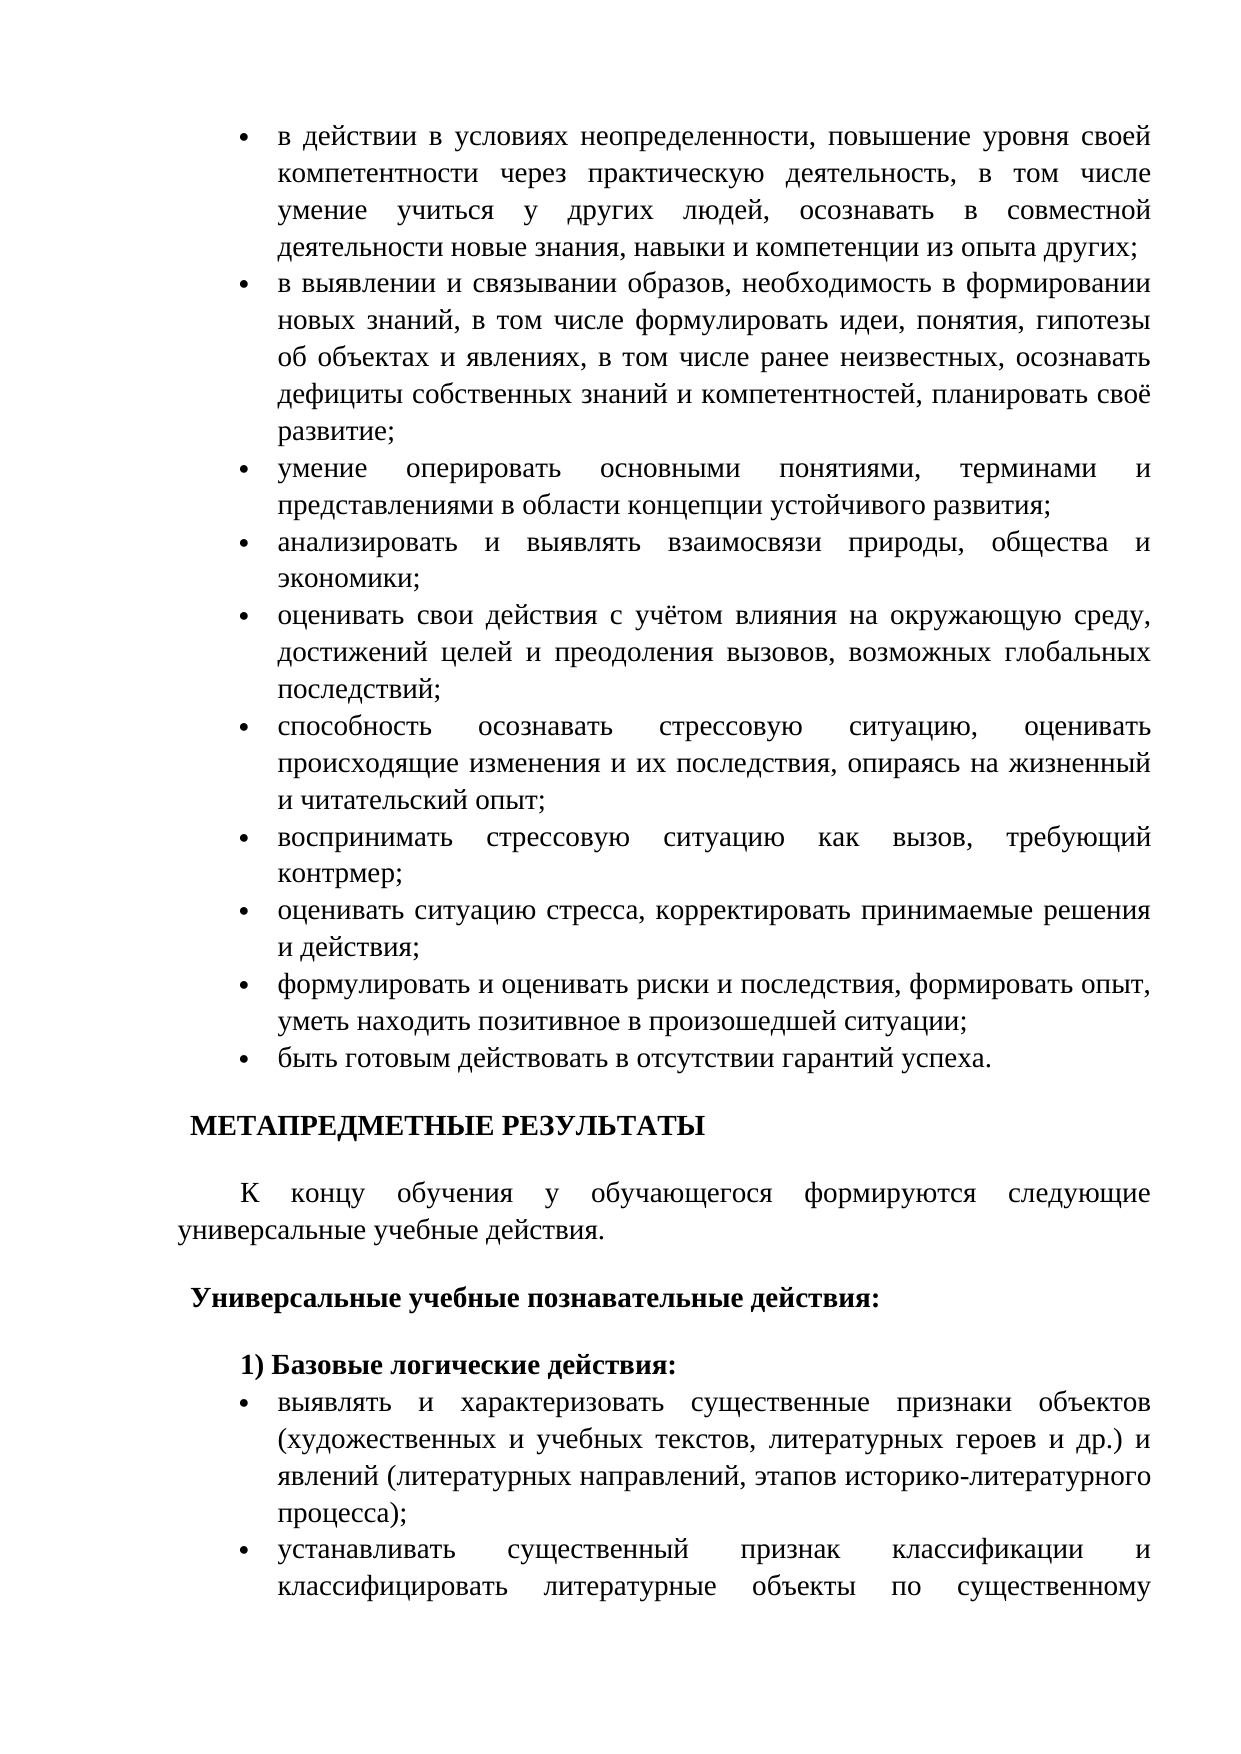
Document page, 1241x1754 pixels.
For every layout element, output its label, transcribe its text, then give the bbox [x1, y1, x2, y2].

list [240, 1532, 1152, 1602]
text К концу обучения у обучающегося формируются следующие универсальные учебные действия. [177, 1175, 1152, 1246]
list выявлять и характеризовать существенные признаки объектов (художественных и учебных текстов, литературных героев и др.) и явлений (литературных направлений, этапов историко-литературного процесса); [240, 1384, 1152, 1528]
list в действии в условиях неопределенности, повышение уровня своей компетентности через практическую деятельность, в том числе умение учиться у других людей, осознавать в совместной деятельности новые знания, навыки и компетенции из опыта других; [240, 118, 1152, 262]
list формулировать и оценивать риски и последствия, формировать опыт, уметь находить позитивное в произошедшей ситуации; [240, 966, 1152, 1037]
list умение оперировать основными понятиями, терминами и представлениями в области концепции устойчивого развития; [240, 450, 1152, 520]
list оценивать ситуацию стресса, корректировать принимаемые решения и действия; [240, 892, 1152, 963]
list быть готовым действовать в отсутствии гарантий успеха. [240, 1040, 1152, 1073]
text 1) Базовые логические действия: [177, 1347, 1152, 1381]
list воспринимать стрессовую ситуацию как вызов, требующий контрмер; [240, 819, 1152, 889]
text Универсальные учебные познавательные действия: [190, 1280, 1152, 1313]
list способность осознавать стрессовую ситуацию, оценивать происходящие изменения и их последствия, опираясь на жизненный и читательский опыт; [240, 708, 1152, 815]
list в выявлении и связывании образов, необходимость в формировании новых знаний, в том числе формулировать идеи, понятия, гипотезы об объектах и явлениях, в том числе ранее неизвестных, осознавать дефициты собственных знаний и компетентностей, планировать своё развитие; [240, 266, 1152, 447]
list анализировать и выявлять взаимосвязи природы, общества и экономики; [240, 524, 1152, 594]
list оценивать свои действия с учётом влияния на окружающую среду, достижений целей и преодоления вызовов, возможных глобальных последствий; [240, 597, 1152, 705]
text МЕТАПРЕДМЕТНЫЕ РЕЗУЛЬТАТЫ [190, 1108, 1152, 1141]
